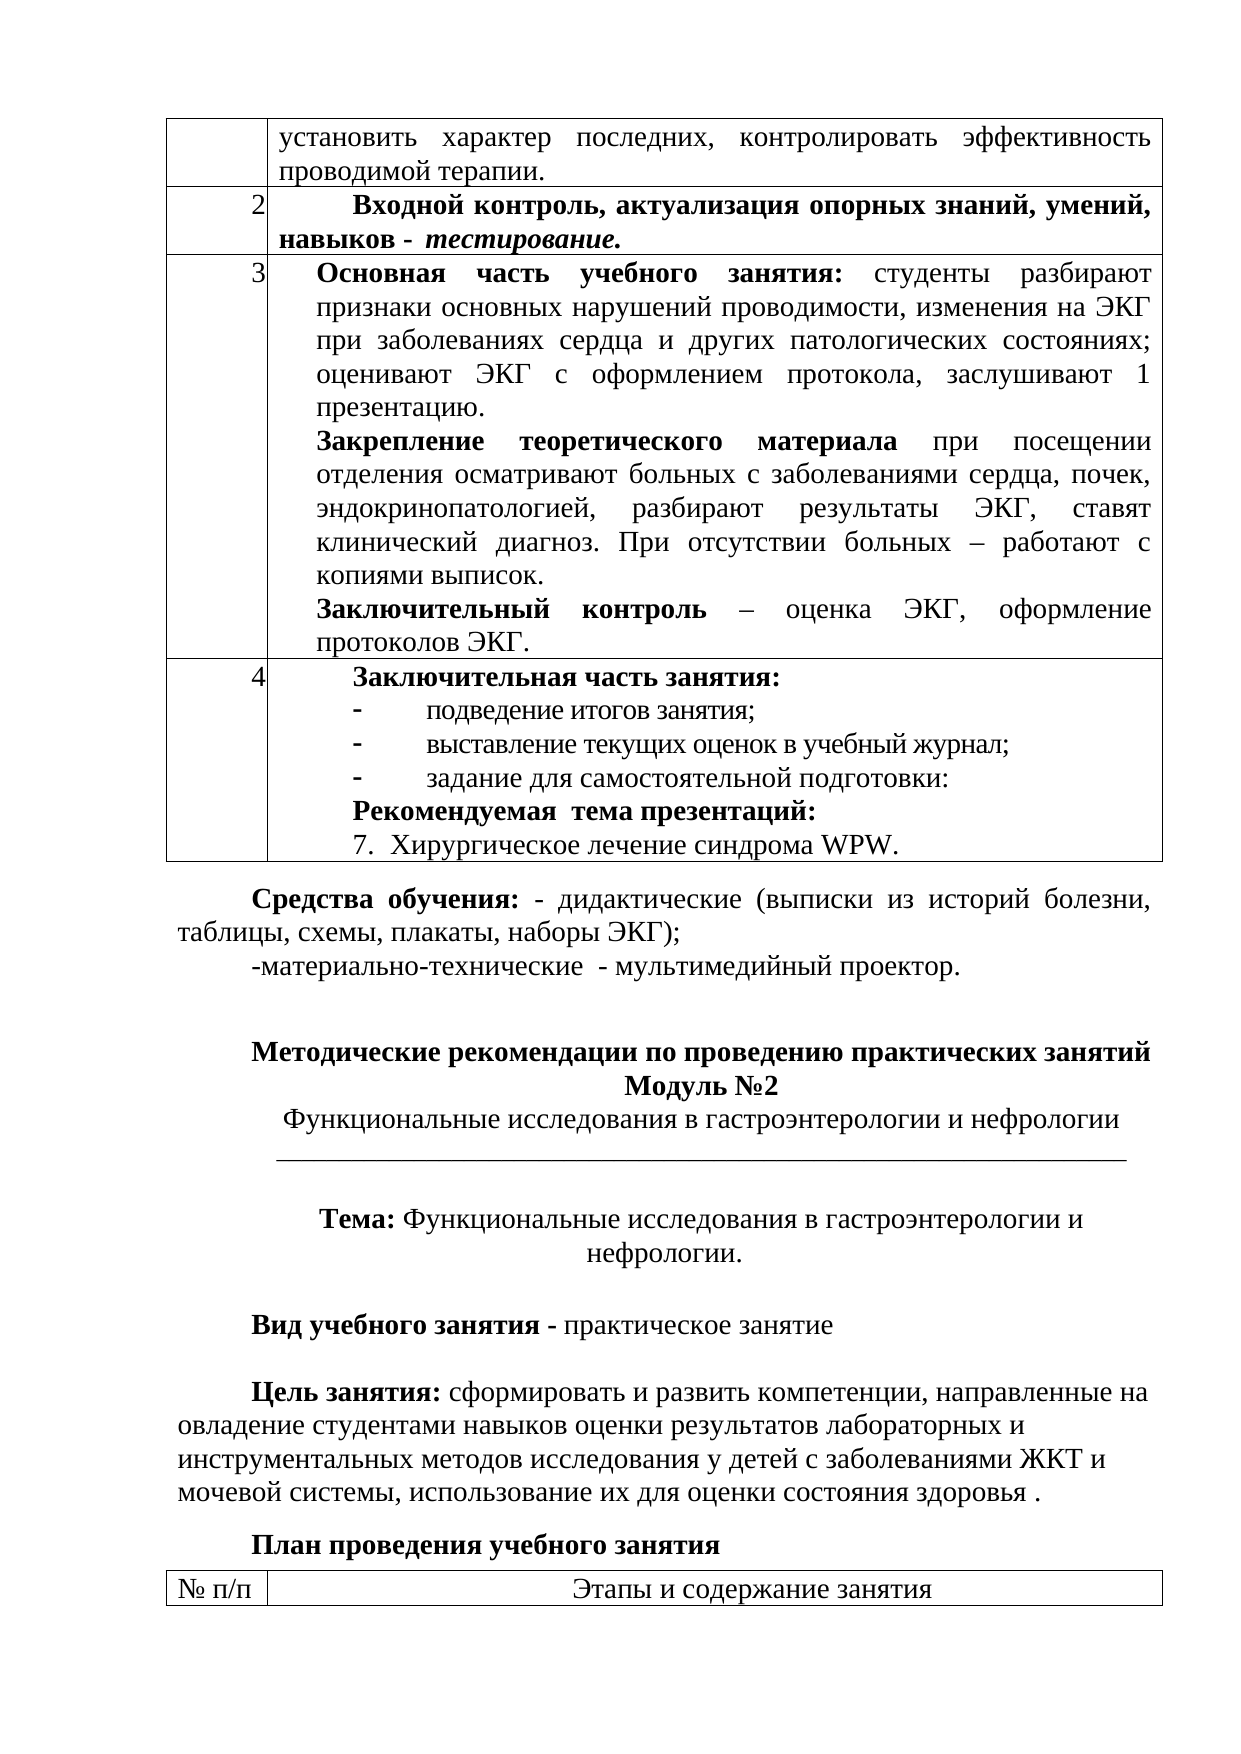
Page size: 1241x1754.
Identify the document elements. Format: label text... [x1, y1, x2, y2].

table_header Этапы и содержание занятия [268, 1571, 1162, 1605]
table_cell Входной контроль, актуализация опорных знаний, умений, навыков - тестирование. [268, 187, 1162, 254]
text Тема: Функциональные исследования в гастроэнтерологии и нефрологии. [177, 1201, 1152, 1268]
table_cell 2 [167, 187, 267, 254]
table_cell 3 [167, 255, 267, 658]
text -материально-технические - мультимедийный проектор. [177, 948, 1152, 981]
text ____________________________________________________________________ [177, 1135, 1152, 1164]
text Функциональные исследования в гастроэнтерологии и нефрологии [177, 1101, 1152, 1135]
table_header № п/п [167, 1571, 267, 1605]
text Средства обучения: - дидактические (выписки из историй болезни, таблицы, схемы, плакаты, наборы ЭКГ); [177, 881, 1152, 948]
table_cell Заключительная часть занятия: подведение итогов занятия; выставление текущих оценок в учебный журнал; задание для самостоятельной подготовки: Рекомендуемая тема презентаций: Хирургическое лечение синдрома WPW. [268, 659, 1162, 861]
table_cell 1 [167, 119, 267, 186]
table_cell 4 [167, 659, 267, 861]
text План проведения учебного занятия [177, 1527, 1152, 1561]
text Вид учебного занятия - практическое занятие [177, 1307, 1152, 1340]
text Модуль №2 [177, 1068, 1152, 1101]
text Цель занятия: сформировать и развить компетенции, направленные на овладение студентами навыков оценки результатов лабораторных и инструментальных методов исследования у детей с заболеваниями ЖКТ и мочевой системы, использование их для оценки состояния здоровья . [177, 1374, 1152, 1508]
text Методические рекомендации по проведению практических занятий [177, 1034, 1152, 1068]
table_cell Основная часть учебного занятия: студенты разбирают признаки основных нарушений проводимости, изменения на ЭКГ при заболеваниях сердца и других патологических состояниях; оценивают ЭКГ с оформлением протокола, заслушивают 1 презентацию. Закрепление теоретического материала при посещении отделения осматривают больных с заболеваниями сердца, почек, эндокринопатологией, разбирают результаты ЭКГ, ставят клинический диагноз. При отсутствии больных – работают с копиями выписок. Заключительный контроль – оценка ЭКГ, оформление протоколов ЭКГ. [268, 255, 1162, 658]
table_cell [268, 119, 1162, 186]
